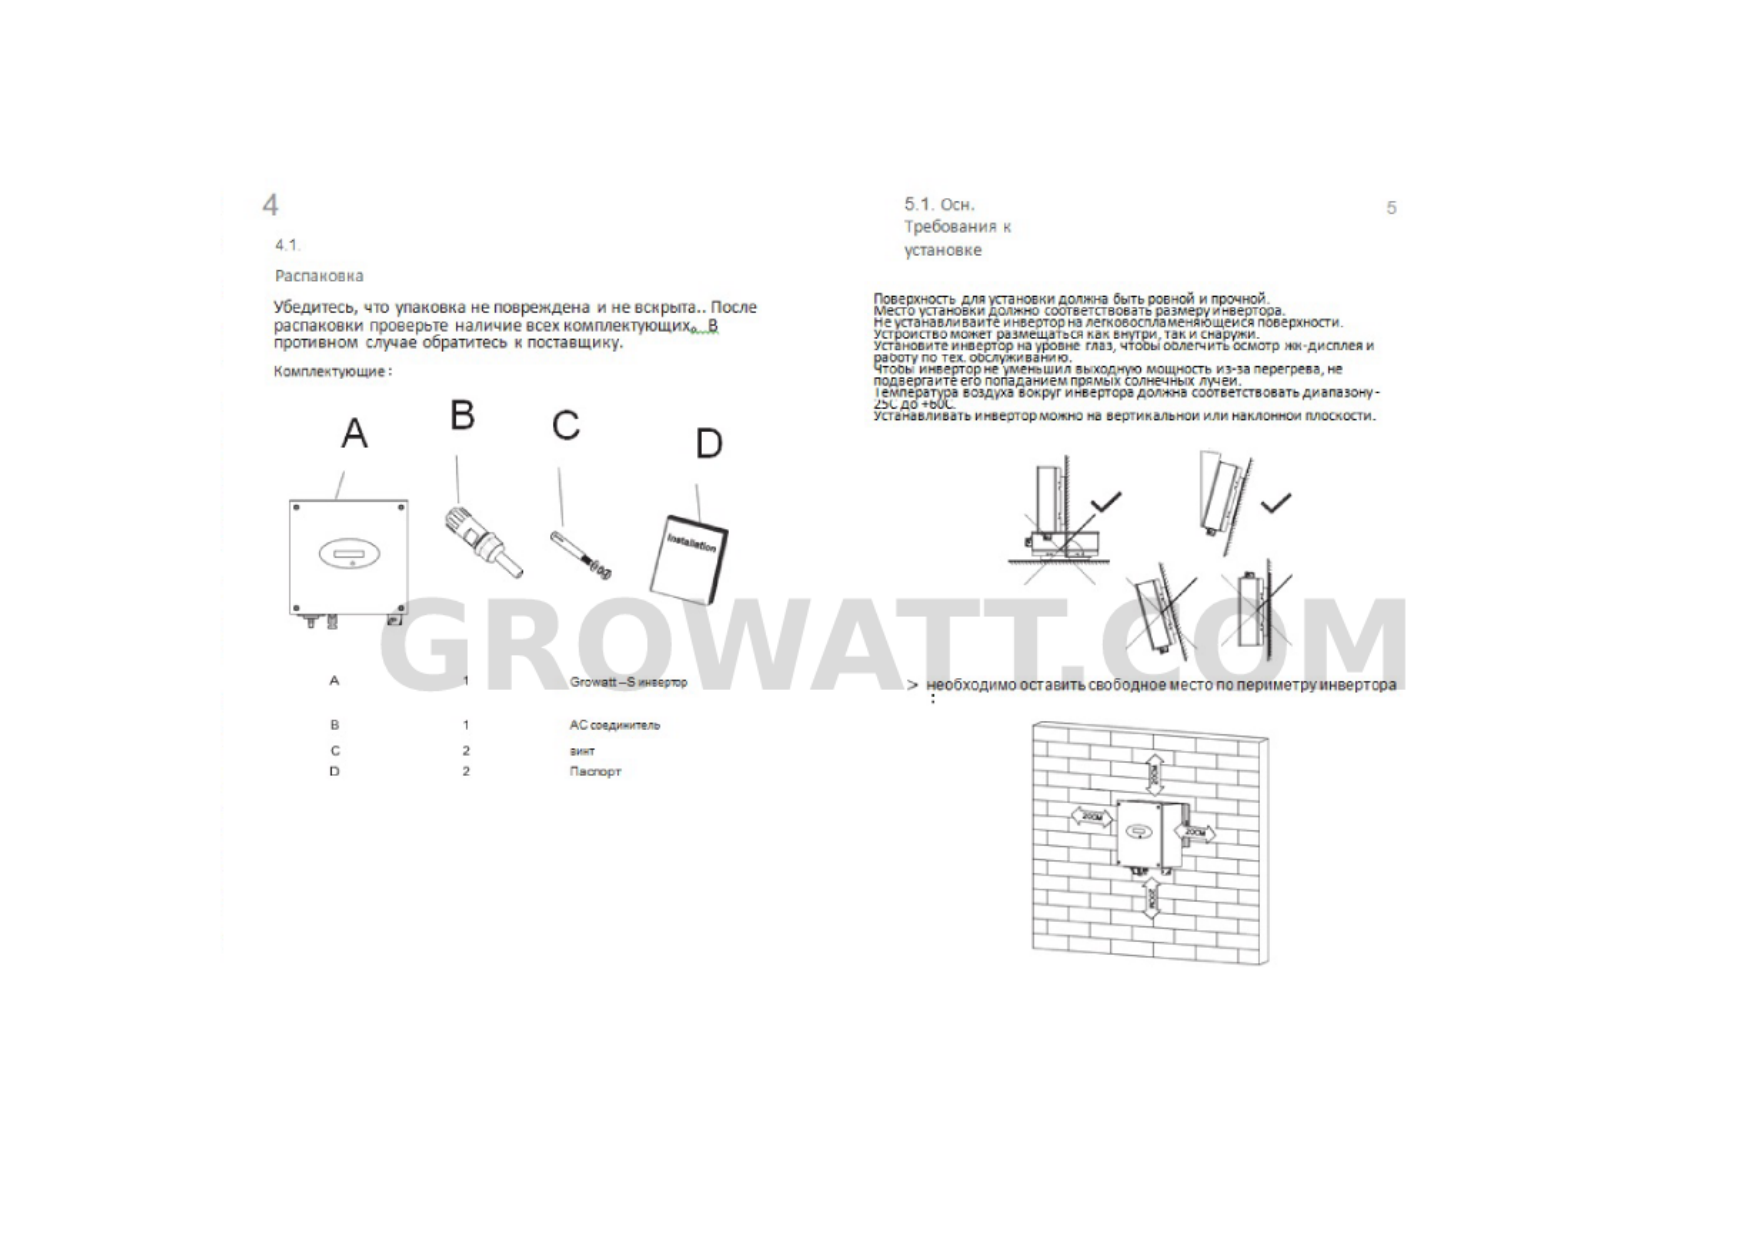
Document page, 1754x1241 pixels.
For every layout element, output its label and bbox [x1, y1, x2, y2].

picture [118, 177, 1634, 975]
